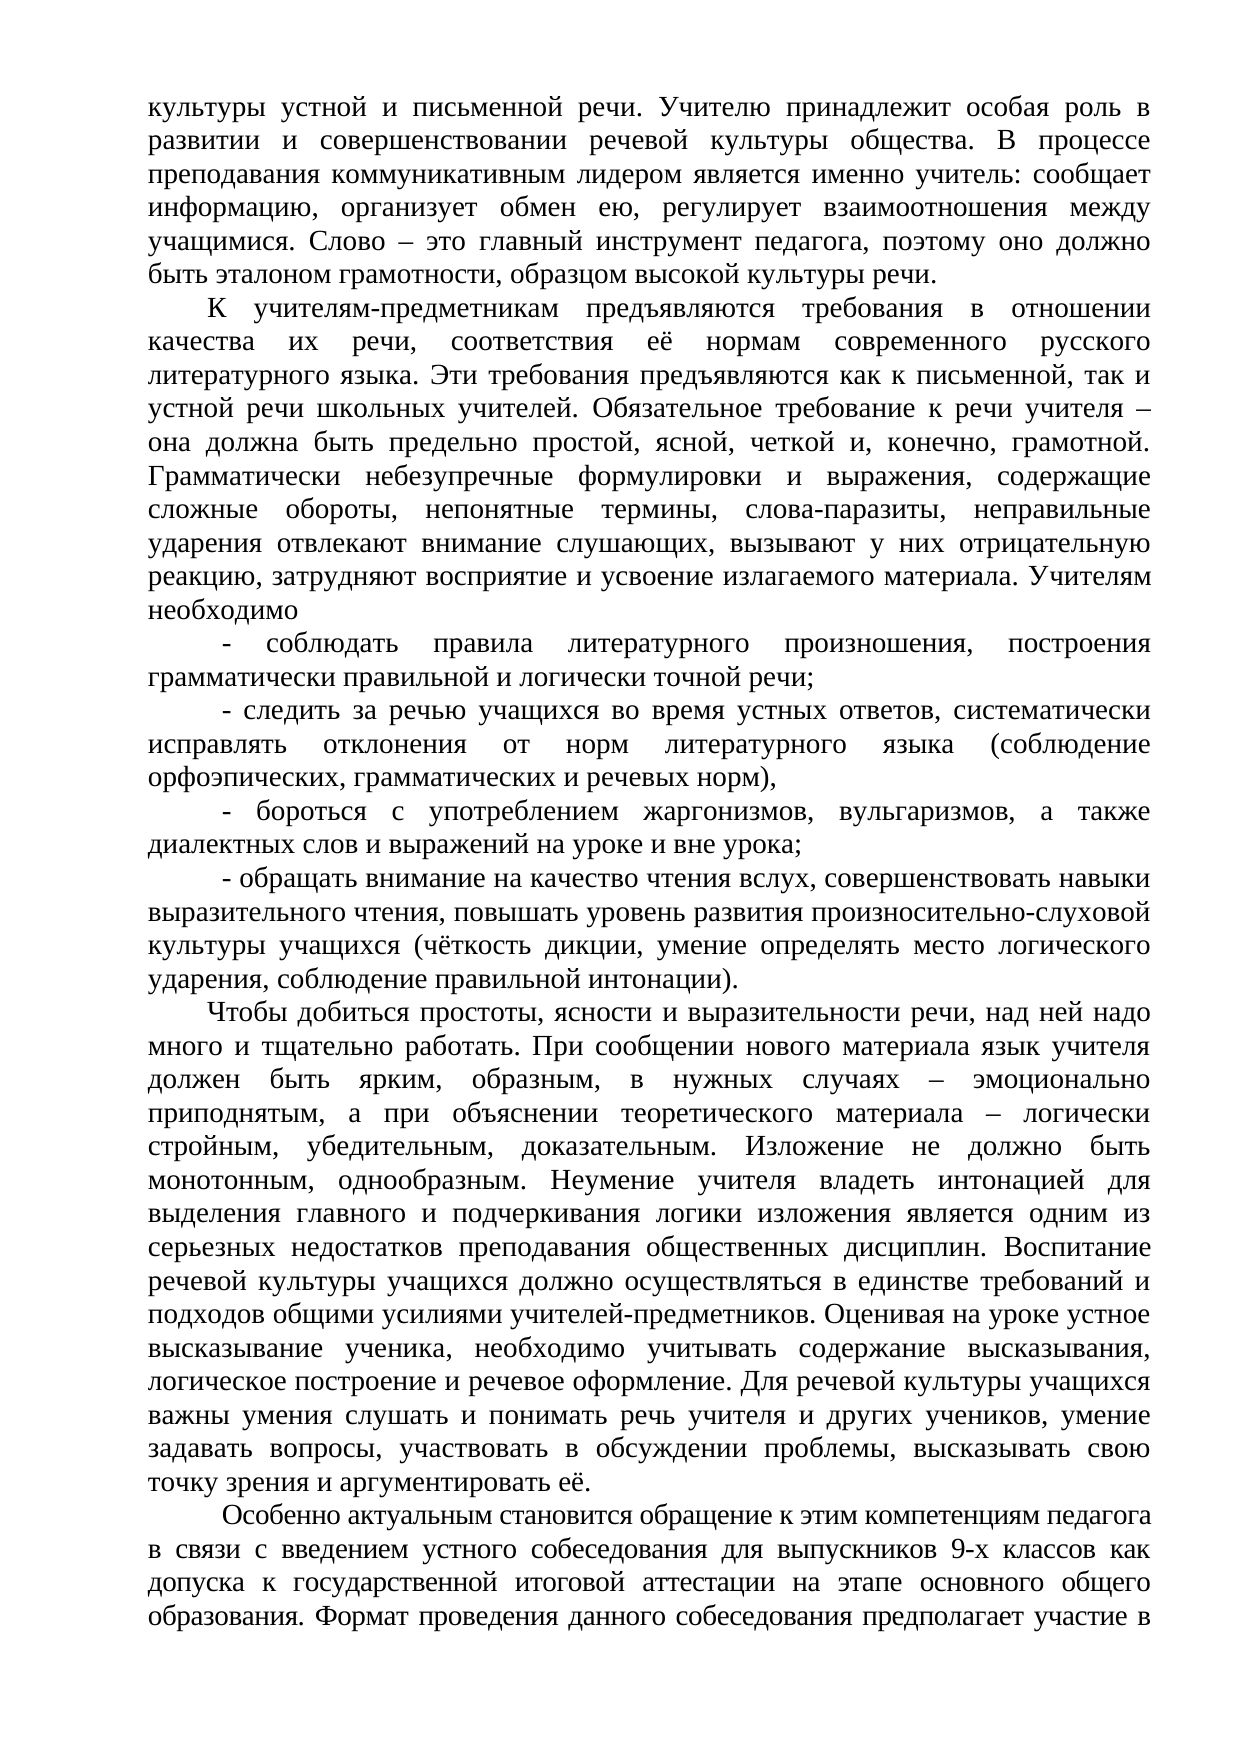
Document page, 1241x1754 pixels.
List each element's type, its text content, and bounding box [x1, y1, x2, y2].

text Чтобы добиться простоты, ясности и выразительности речи, над ней надо много и тщательно работать. При сообщении нового материала язык учителя должен быть ярким, образным, в нужных случаях – эмоционально приподнятым, а при объяснении теоретического материала – логически стройным, убедительным, доказательным. Изложение не должно быть монотонным, однообразным. Неумение учителя владеть интонацией для выделения главного и подчеркивания логики изложения является одним из серьезных недостатков преподавания общественных дисциплин. Воспитание речевой культуры учащихся должно осуществляться в единстве требований и подходов общими усилиями учителей-предметников. Оценивая на уроке устное высказывание ученика, необходимо учитывать содержание высказывания, логическое построение и речевое оформление. Для речевой культуры учащихся важны умения слушать и понимать речь учителя и других учеников, умение задавать вопросы, участвовать в обсуждении проблемы, высказывать свою точку зрения и аргументировать её. [148, 994, 1152, 1497]
text - бороться с употреблением жаргонизмов, вульгаризмов, а также диалектных слов и выражений на уроке и вне урока; [148, 793, 1152, 860]
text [148, 89, 1152, 290]
text - следить за речью учащихся во время устных ответов, систематически исправлять отклонения от норм литературного языка (соблюдение орфоэпических, грамматических и речевых норм), [148, 692, 1152, 793]
text К учителям-предметникам предъявляются требования в отношении качества их речи, соответствия её нормам современного русского литературного языка. Эти требования предъявляются как к письменной, так и устной речи школьных учителей. Обязательное требование к речи учителя – она должна быть предельно простой, ясной, четкой и, конечно, грамотной. Грамматически небезупречные формулировки и выражения, содержащие сложные обороты, непонятные термины, слова-паразиты, неправильные ударения отвлекают внимание слушающих, вызывают у них отрицательную реакцию, затрудняют восприятие и усвоение излагаемого материала. Учителям необходимо [148, 290, 1152, 625]
text - соблюдать правила литературного произношения, построения грамматически правильной и логически точной речи; [148, 625, 1152, 692]
text - обращать внимание на качество чтения вслух, совершенствовать навыки выразительного чтения, повышать уровень развития произносительно-слуховой культуры учащихся (чёткость дикции, умение определять место логического ударения, соблюдение правильной интонации). [148, 860, 1152, 994]
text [148, 1497, 1152, 1632]
